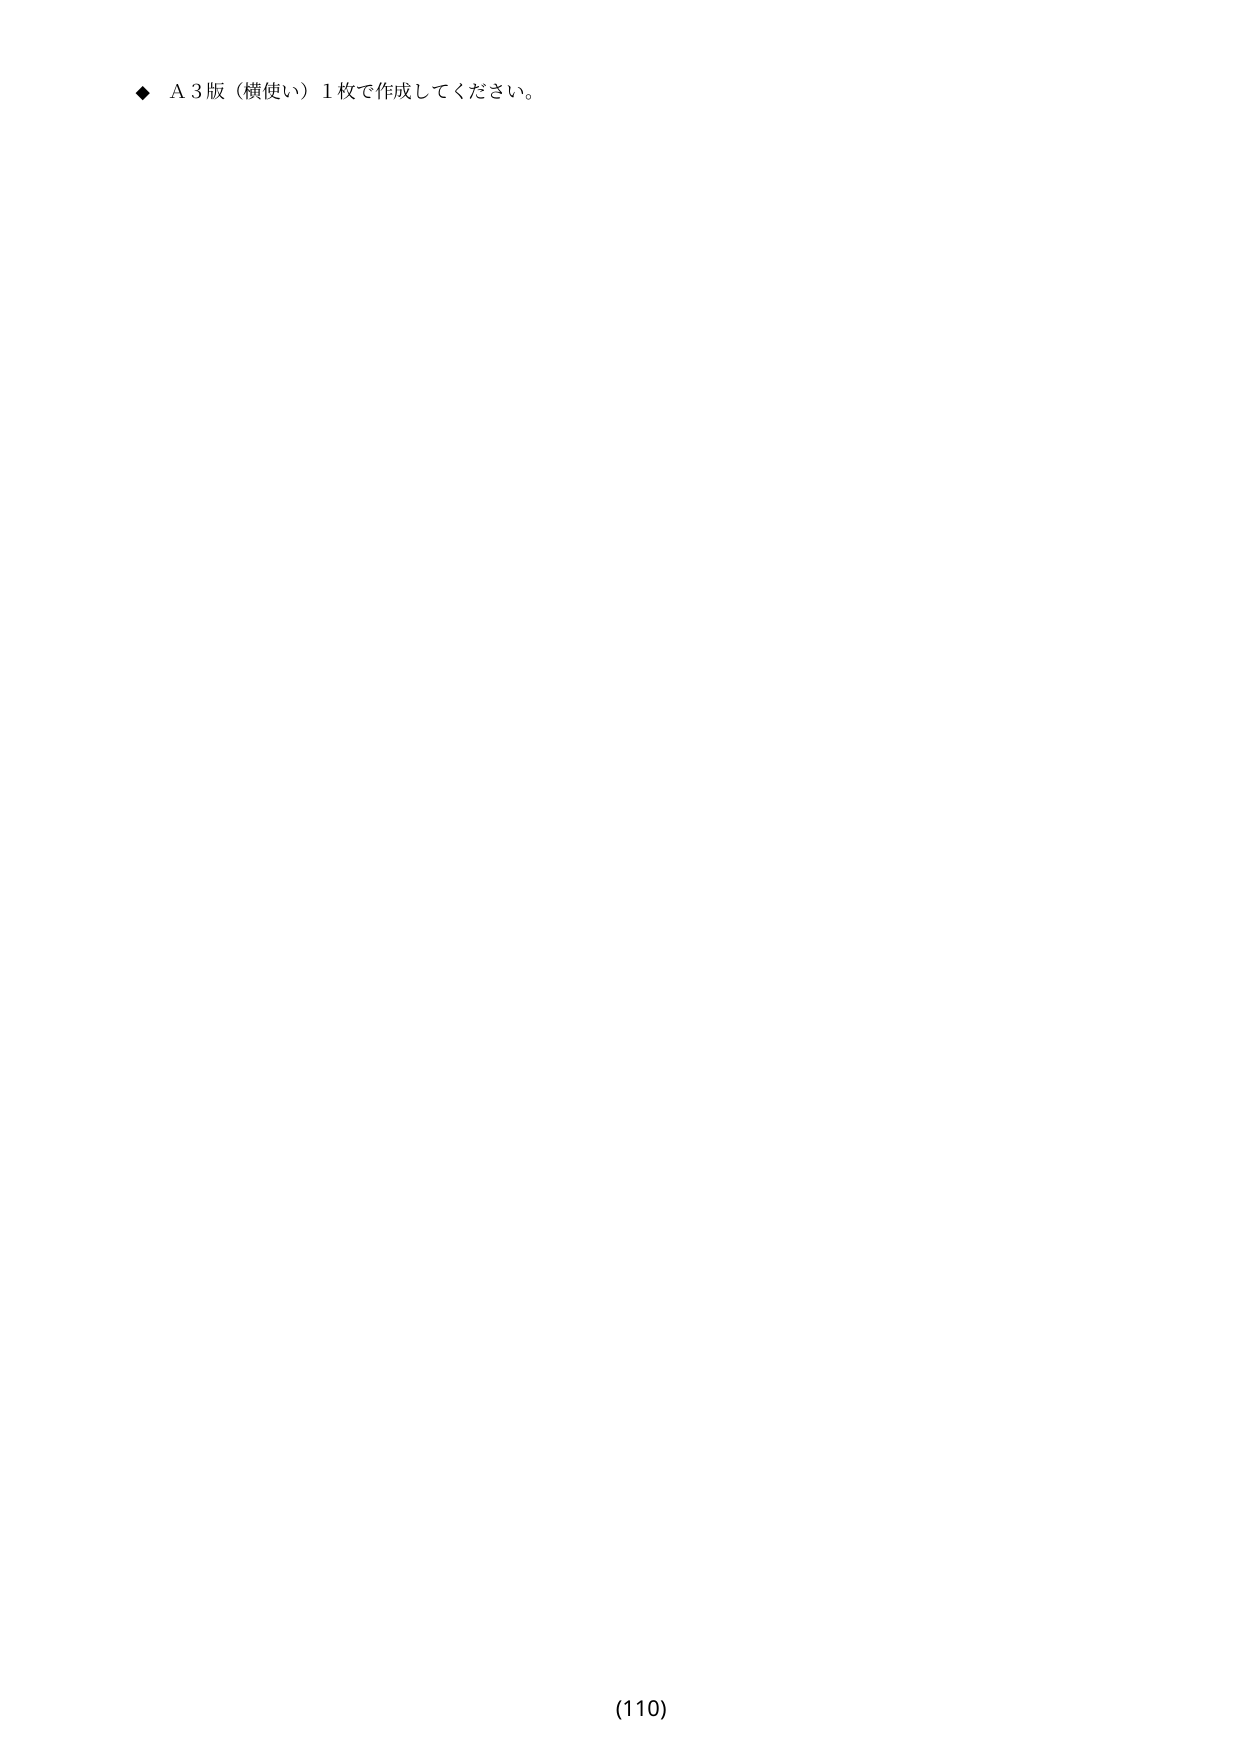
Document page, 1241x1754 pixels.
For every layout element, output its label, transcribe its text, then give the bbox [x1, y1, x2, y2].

text ◆ Ａ３版（横使い）１枚で作成してください。 [135, 75, 1146, 107]
